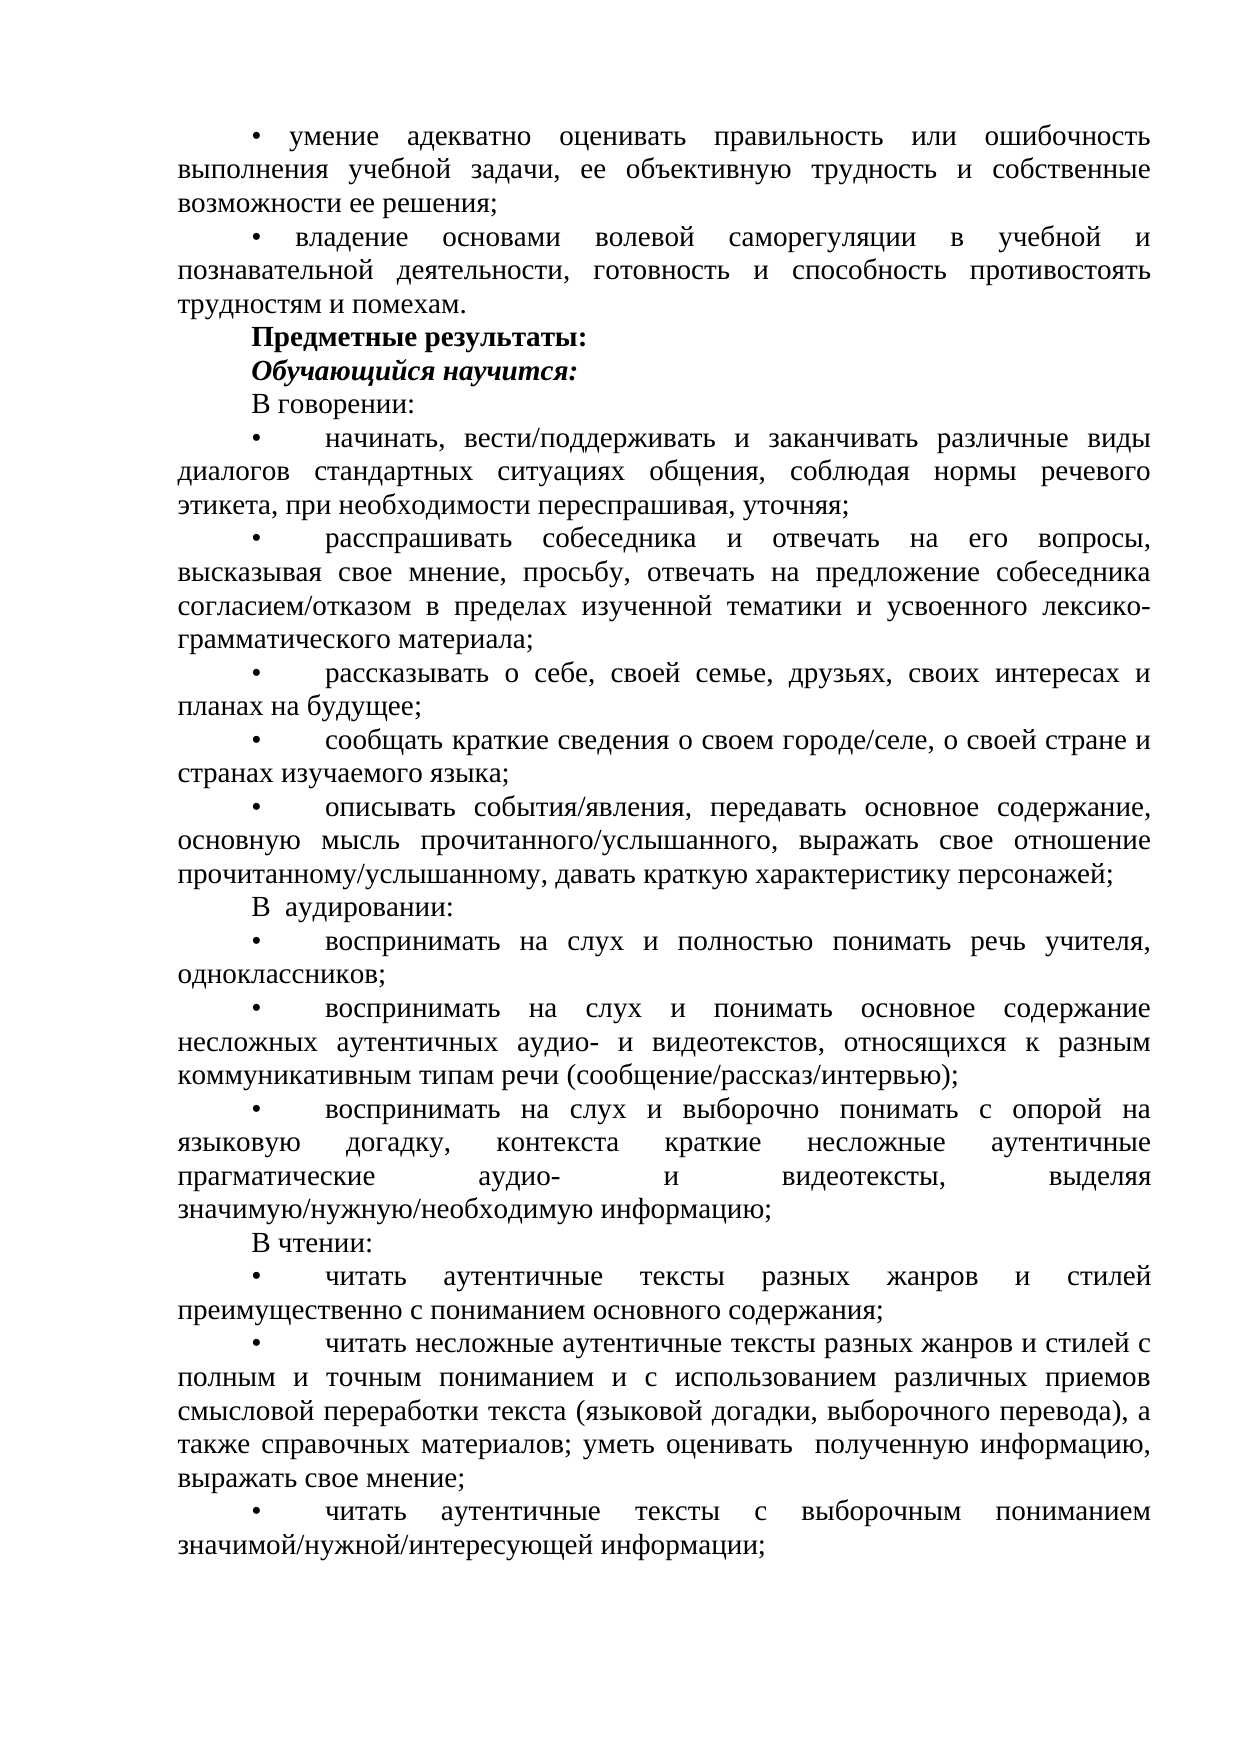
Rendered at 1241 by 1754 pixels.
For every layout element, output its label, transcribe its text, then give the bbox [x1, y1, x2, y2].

text В говорении: [177, 386, 1152, 420]
text • расспрашивать собеседника и отвечать на его вопросы, высказывая свое мнение, просьбу, отвечать на предложение собеседника согласием/отказом в пределах изученной тематики и усвоенного лексико-грамматического материала; [177, 521, 1152, 655]
text • воспринимать на слух и полностью понимать речь учителя, одноклассников; [177, 923, 1152, 990]
text • воспринимать на слух и выборочно понимать с опорой на языковую догадку, контекста краткие несложные аутентичные прагматические аудио- и видеотексты, выделяя значимую/нужную/необходимую информацию; [177, 1091, 1152, 1225]
text • описывать события/явления, передавать основное содержание, основную мысль прочитанного/услышанного, выражать свое отношение прочитанному/услышанному, давать краткую характеристику персонажей; [177, 789, 1152, 889]
text Обучающийся научится: [177, 353, 1152, 386]
text • сообщать краткие сведения о своем городе/селе, о своей стране и странах изучаемого языка; [177, 722, 1152, 789]
text • читать аутентичные тексты с выборочным пониманием значимой/нужной/интересующей информации; [177, 1493, 1152, 1560]
text В чтении: [177, 1225, 1152, 1258]
text В аудировании: [177, 889, 1152, 923]
text • читать несложные аутентичные тексты разных жанров и стилей с полным и точным пониманием и с использованием различных приемов смысловой переработки текста (языковой догадки, выборочного перевода), а также справочных материалов; уметь оценивать полученную информацию, выражать свое мнение; [177, 1326, 1152, 1493]
text • начинать, вести/поддерживать и заканчивать различные виды диалогов стандартных ситуациях общения, соблюдая нормы речевого этикета, при необходимости переспрашивая, уточняя; [177, 420, 1152, 521]
text • читать аутентичные тексты разных жанров и стилей преимущественно с пониманием основного содержания; [177, 1258, 1152, 1326]
text • рассказывать о себе, своей семье, друзьях, своих интересах и планах на будущее; [177, 655, 1152, 722]
text • владение основами волевой саморегуляции в учебной и познавательной деятельности, готовность и способность противостоять трудностям и помехам. [177, 219, 1152, 319]
text • воспринимать на слух и понимать основное содержание несложных аутентичных аудио- и видеотекстов, относящихся к разным коммуникативным типам речи (сообщение/рассказ/интервью); [177, 990, 1152, 1091]
text Предметные результаты: [177, 319, 1152, 353]
text • умение адекватно оценивать правильность или ошибочность выполнения учебной задачи, ее объективную трудность и собственные возможности ее решения; [177, 118, 1152, 219]
